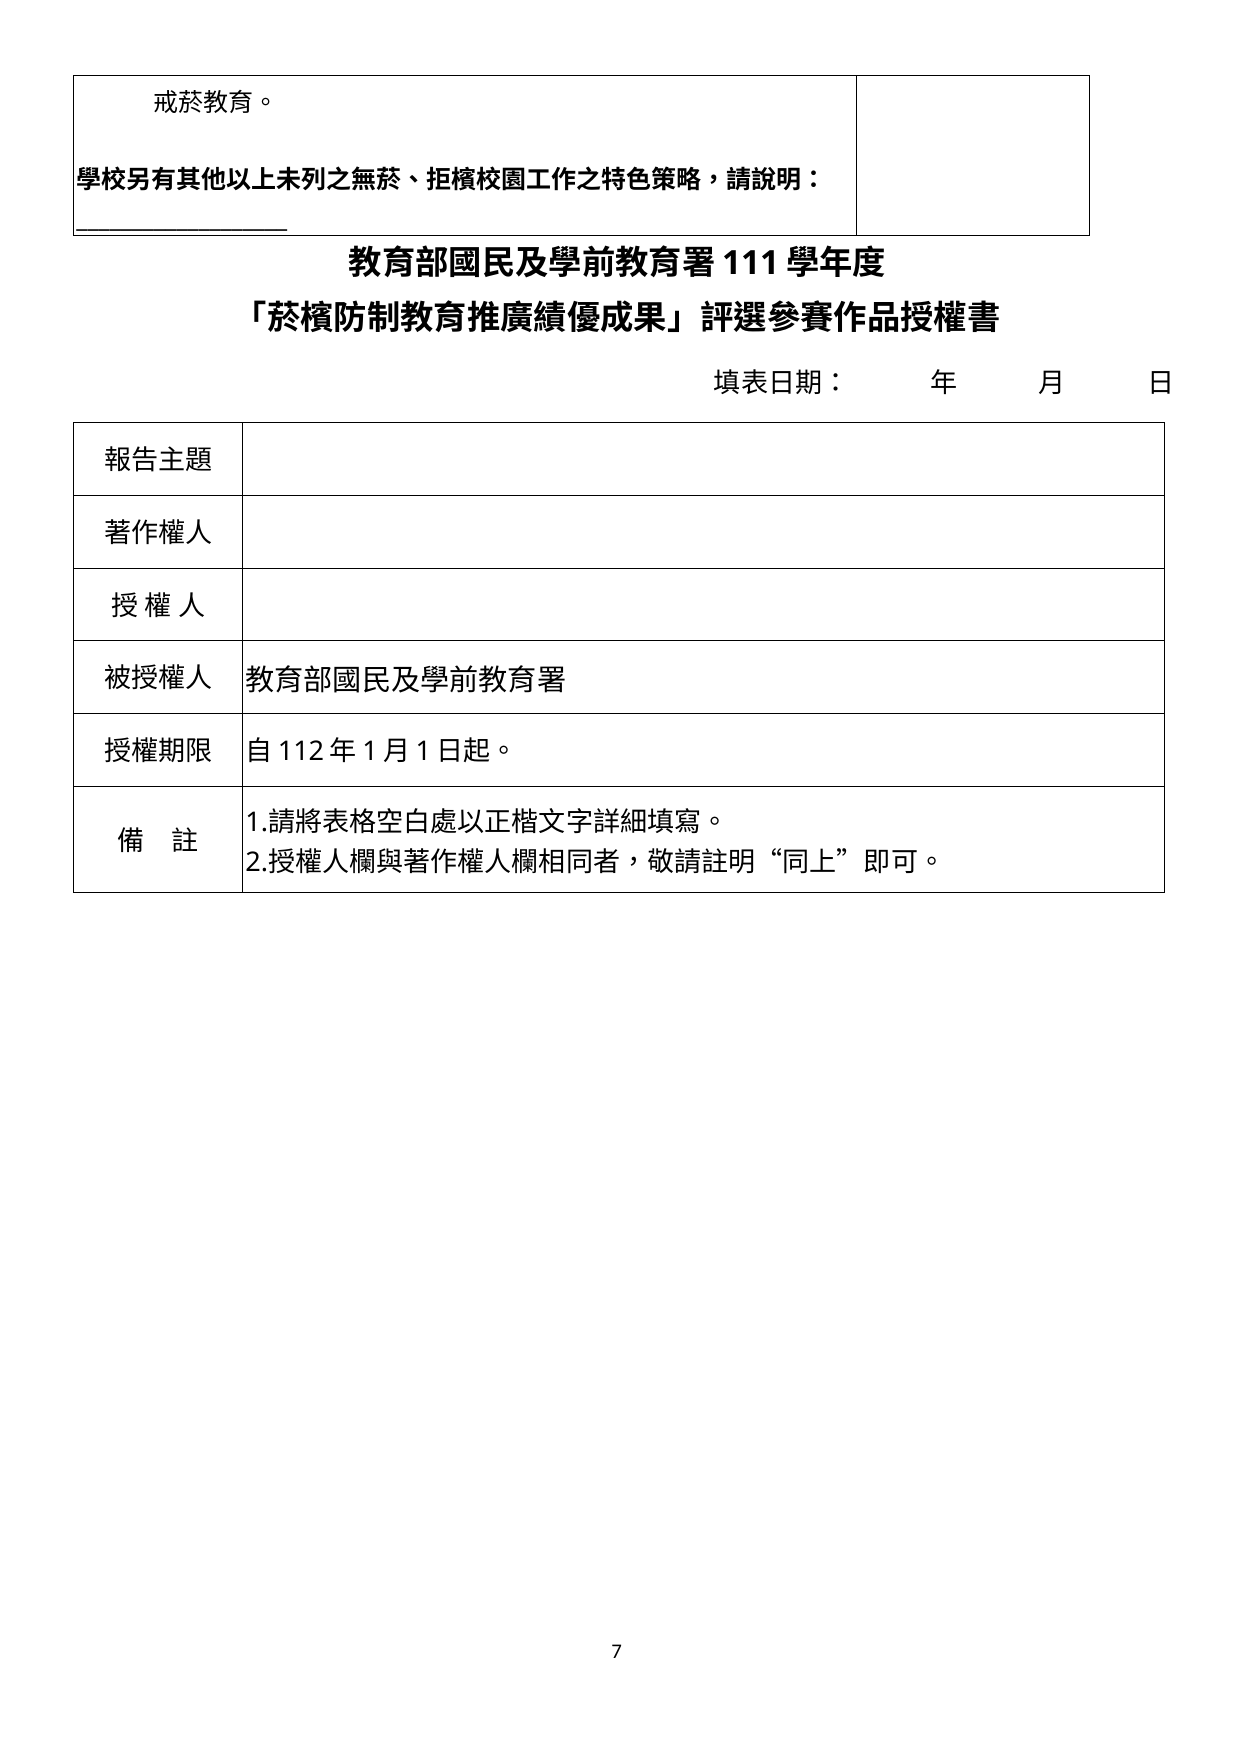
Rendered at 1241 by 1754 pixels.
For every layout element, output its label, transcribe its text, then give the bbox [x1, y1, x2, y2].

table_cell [74, 76, 856, 234]
table_cell 自112年1月1日起。 [243, 714, 1164, 786]
table_header [243, 423, 1164, 495]
table_cell [243, 496, 1164, 568]
table_cell 授權人 [74, 569, 242, 640]
table_cell 被授權人 [74, 641, 242, 713]
table_cell [243, 569, 1164, 640]
text 教育部國民及學前教育署111學年度 「菸檳防制教育推廣績優成果」評選參賽作品授權書 [60, 236, 1174, 339]
table_cell 備註 [74, 787, 242, 892]
table_header 報告主題 [74, 423, 242, 495]
table_cell 1.請將表格空白處以正楷文字詳細填寫。 2.授權人欄與著作權人欄相同者，敬請註明“同上”即可。 [243, 787, 1164, 892]
table_cell 教育部國民及學前教育署 [243, 641, 1164, 713]
text 填表日期： 年 月 日 [60, 363, 1174, 400]
table_cell [857, 76, 1089, 234]
table_cell 著作權人 [74, 496, 242, 568]
table_cell 授權期限 [74, 714, 242, 786]
